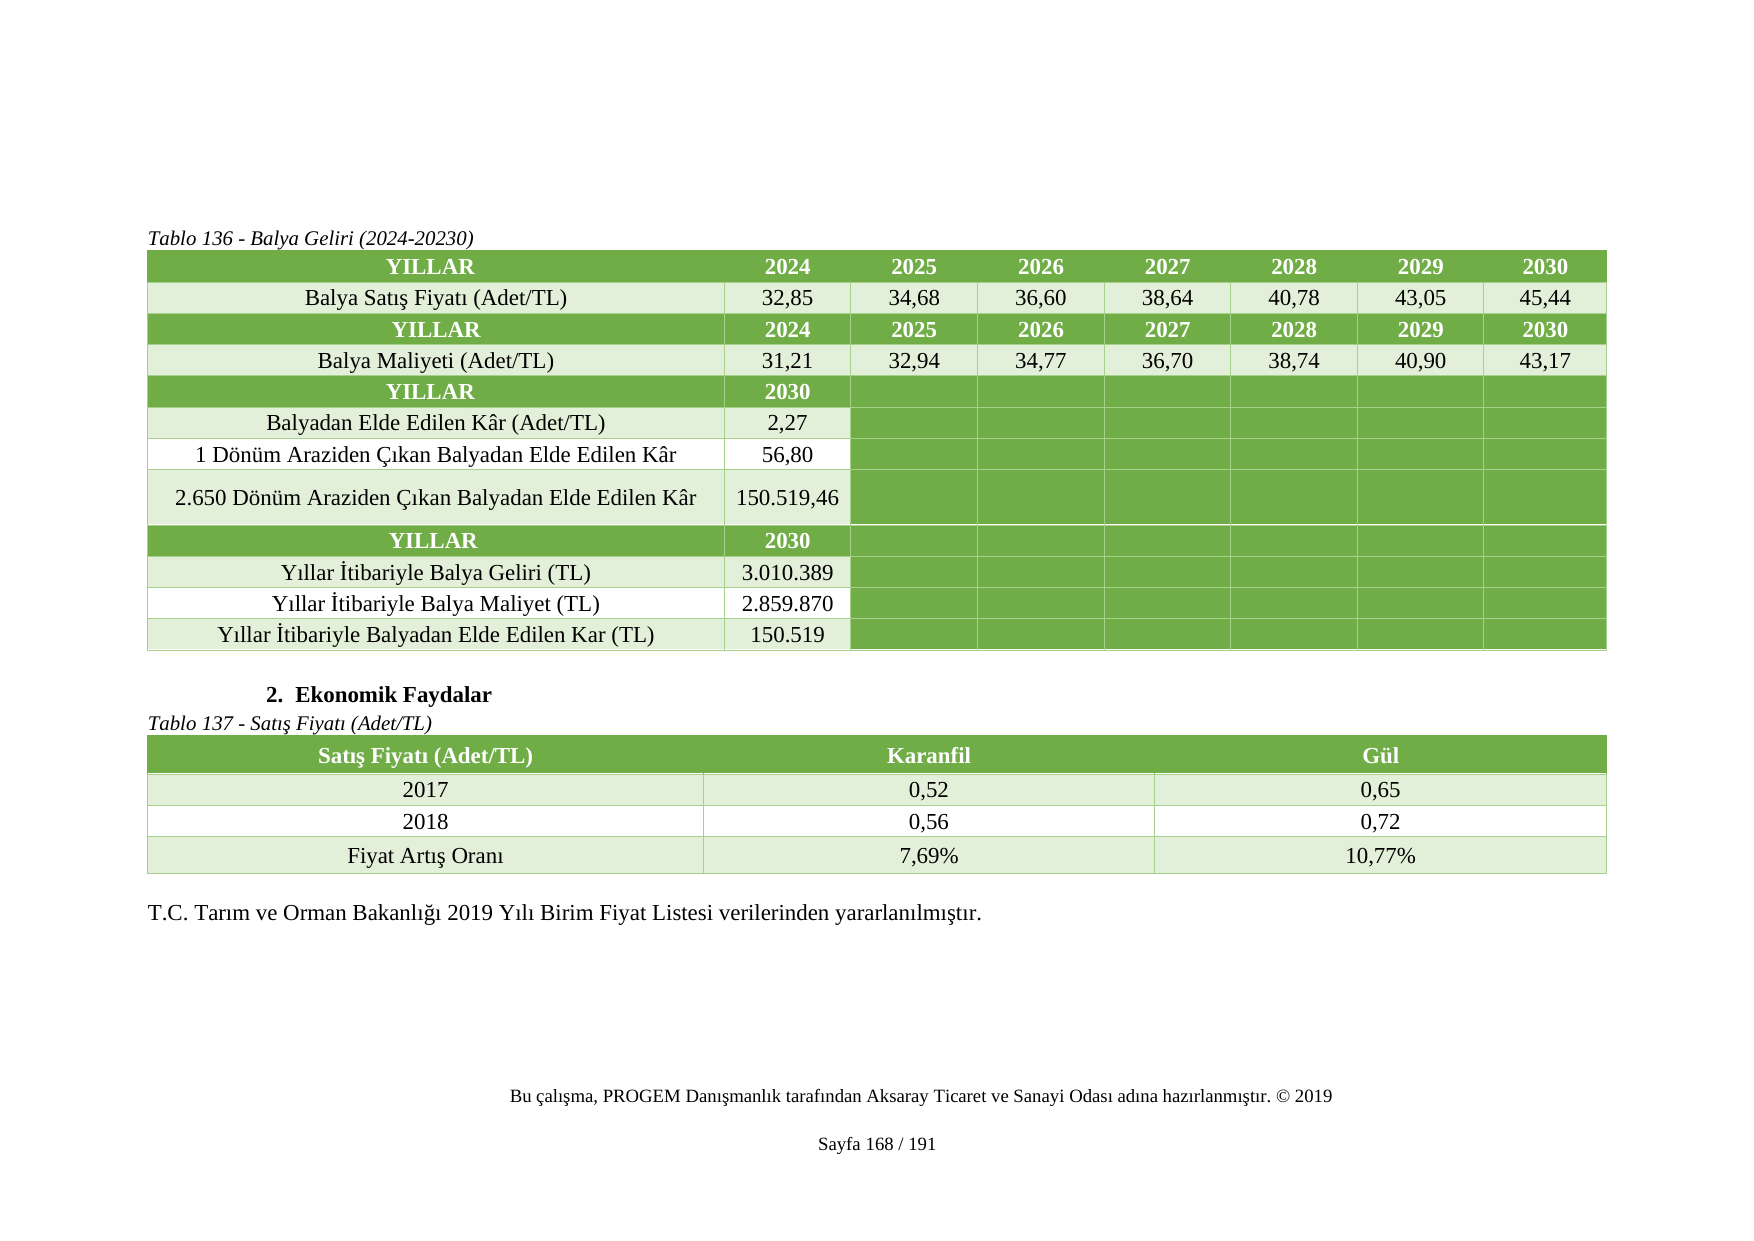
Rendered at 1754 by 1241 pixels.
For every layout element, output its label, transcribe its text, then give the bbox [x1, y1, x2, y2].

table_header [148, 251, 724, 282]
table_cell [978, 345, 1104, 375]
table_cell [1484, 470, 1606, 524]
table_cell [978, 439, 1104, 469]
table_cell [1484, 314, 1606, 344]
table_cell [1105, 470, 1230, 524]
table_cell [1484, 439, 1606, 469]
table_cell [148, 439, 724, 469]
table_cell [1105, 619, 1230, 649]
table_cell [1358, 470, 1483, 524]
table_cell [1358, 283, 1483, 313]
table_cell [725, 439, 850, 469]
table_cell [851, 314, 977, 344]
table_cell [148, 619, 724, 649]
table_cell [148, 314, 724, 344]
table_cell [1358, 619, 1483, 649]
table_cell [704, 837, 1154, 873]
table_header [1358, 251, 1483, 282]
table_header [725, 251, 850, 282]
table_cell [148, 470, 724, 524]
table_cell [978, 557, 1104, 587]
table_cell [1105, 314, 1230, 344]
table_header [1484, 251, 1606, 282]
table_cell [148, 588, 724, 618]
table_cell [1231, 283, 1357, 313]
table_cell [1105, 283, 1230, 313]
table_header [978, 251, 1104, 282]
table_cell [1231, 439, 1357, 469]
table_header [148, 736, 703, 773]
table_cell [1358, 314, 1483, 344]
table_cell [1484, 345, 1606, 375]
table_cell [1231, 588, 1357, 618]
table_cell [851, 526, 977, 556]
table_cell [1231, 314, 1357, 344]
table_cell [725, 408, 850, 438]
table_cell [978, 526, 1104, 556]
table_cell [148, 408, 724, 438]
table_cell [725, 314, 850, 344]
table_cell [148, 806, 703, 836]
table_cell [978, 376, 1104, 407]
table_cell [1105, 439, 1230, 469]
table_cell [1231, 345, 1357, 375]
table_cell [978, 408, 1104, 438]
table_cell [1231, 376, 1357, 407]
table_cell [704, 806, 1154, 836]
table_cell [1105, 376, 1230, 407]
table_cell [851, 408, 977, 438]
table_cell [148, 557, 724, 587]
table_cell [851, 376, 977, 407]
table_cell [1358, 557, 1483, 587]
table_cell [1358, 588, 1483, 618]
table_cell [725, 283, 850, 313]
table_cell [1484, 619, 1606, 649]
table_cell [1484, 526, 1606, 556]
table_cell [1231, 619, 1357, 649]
text Tablo 136 - Balya Geliri (2024-20230) [148, 226, 1606, 250]
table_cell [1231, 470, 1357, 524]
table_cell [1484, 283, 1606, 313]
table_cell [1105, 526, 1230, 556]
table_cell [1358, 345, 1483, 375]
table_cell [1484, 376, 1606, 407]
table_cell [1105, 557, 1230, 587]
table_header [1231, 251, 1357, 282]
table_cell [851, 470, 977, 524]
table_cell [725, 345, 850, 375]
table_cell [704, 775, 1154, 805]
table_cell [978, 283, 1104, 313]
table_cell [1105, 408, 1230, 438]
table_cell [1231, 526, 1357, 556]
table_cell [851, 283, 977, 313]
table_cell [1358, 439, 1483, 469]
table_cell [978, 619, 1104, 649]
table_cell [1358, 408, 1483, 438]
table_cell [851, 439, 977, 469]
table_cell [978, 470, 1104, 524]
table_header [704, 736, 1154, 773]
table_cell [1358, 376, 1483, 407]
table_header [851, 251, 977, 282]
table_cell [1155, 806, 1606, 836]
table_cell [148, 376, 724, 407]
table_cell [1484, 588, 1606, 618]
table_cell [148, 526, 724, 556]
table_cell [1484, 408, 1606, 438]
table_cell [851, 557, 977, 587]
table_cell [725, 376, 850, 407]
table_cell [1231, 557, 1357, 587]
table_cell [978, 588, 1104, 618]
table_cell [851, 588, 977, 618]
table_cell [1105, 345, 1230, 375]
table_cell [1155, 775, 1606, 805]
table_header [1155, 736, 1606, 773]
text T.C. Tarım ve Orman Bakanlığı 2019 Yılı Birim Fiyat Listesi verilerinden yararlanılmıştır. [148, 899, 1606, 925]
subtitle Ekonomik Faydalar [266, 681, 1606, 707]
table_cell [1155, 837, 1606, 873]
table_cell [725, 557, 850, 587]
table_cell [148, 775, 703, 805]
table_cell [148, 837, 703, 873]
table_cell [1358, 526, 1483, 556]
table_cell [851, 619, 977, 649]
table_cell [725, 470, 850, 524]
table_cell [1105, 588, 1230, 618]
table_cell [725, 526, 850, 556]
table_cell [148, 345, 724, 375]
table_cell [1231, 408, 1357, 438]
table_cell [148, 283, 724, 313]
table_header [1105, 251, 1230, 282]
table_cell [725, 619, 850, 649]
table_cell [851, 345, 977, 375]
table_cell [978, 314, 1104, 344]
text Tablo 137 - Satış Fiyatı (Adet/TL) [148, 711, 1606, 735]
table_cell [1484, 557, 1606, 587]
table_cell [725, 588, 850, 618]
